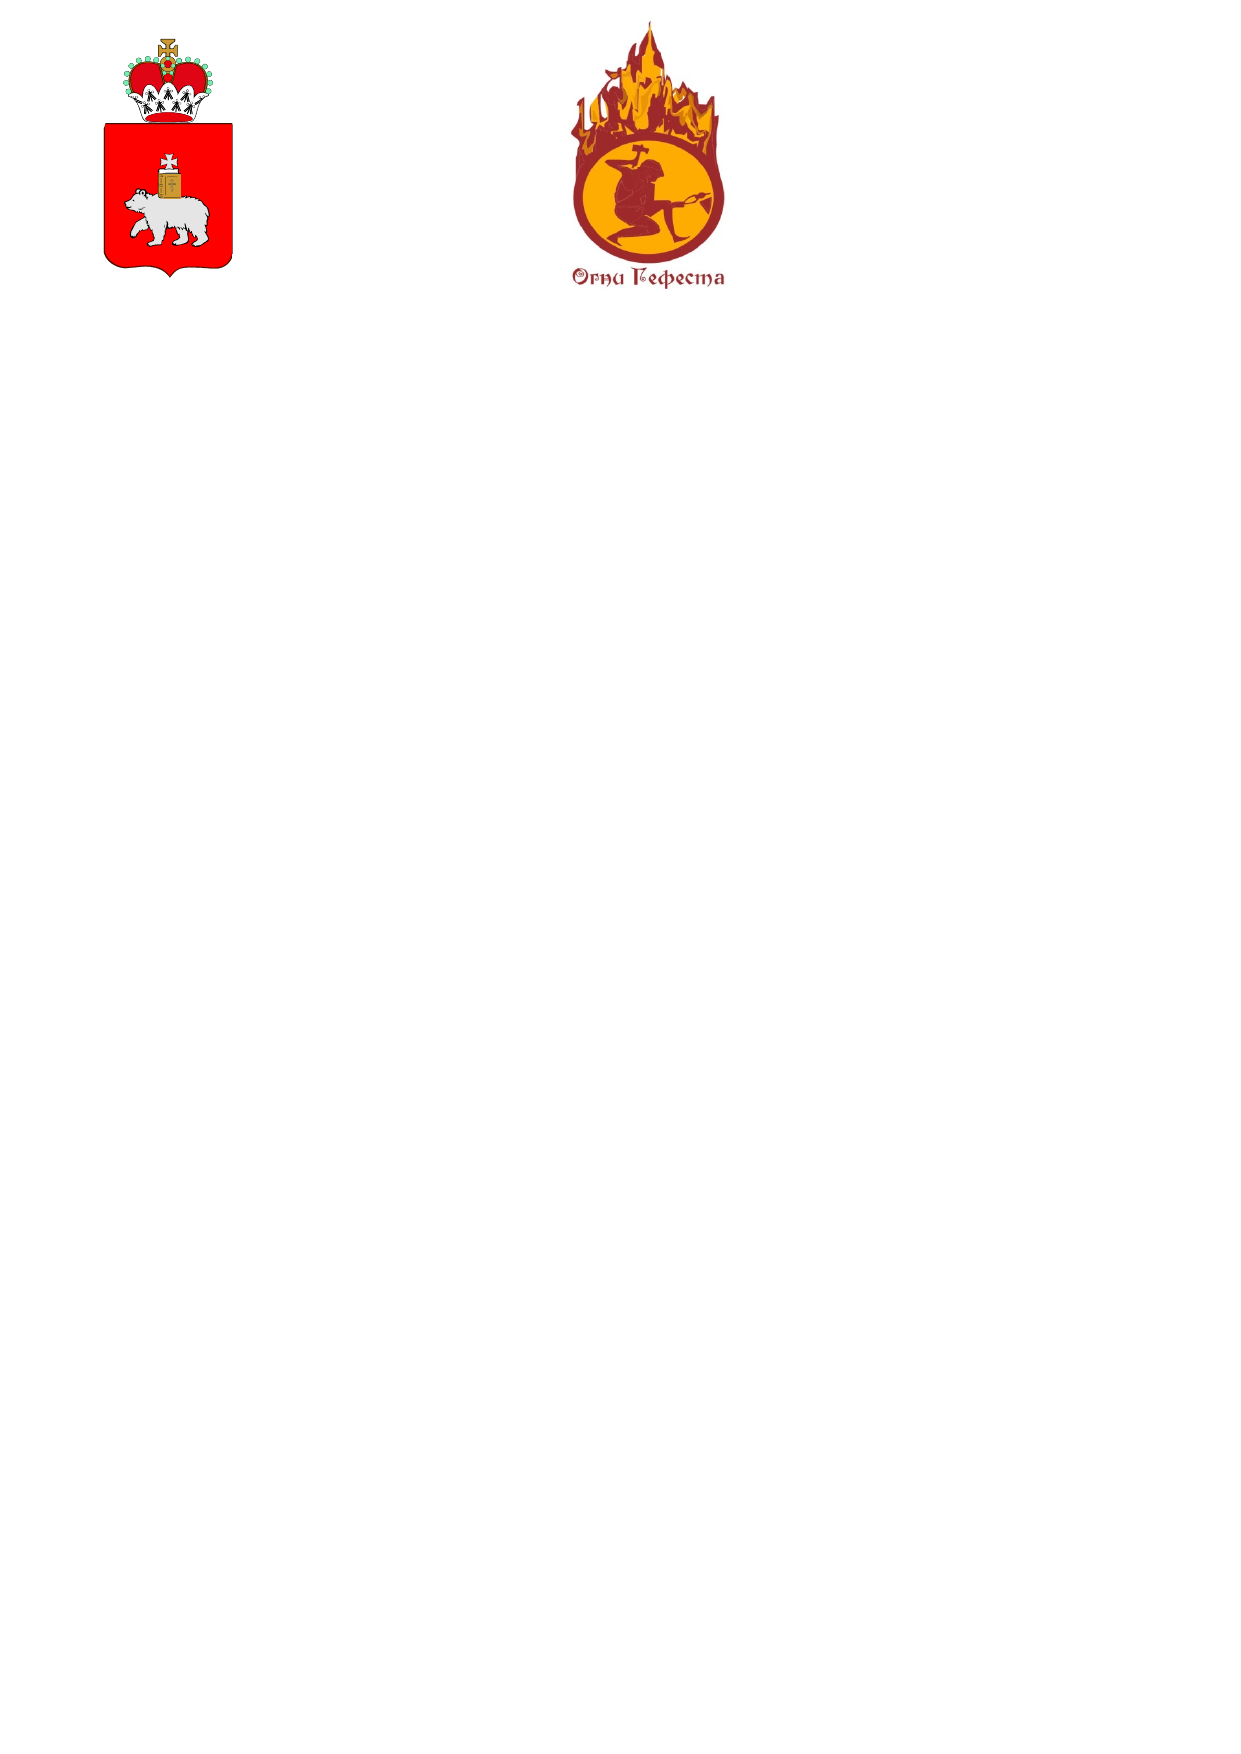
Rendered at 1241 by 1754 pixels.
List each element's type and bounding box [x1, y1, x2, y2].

picture [561, 18, 730, 287]
